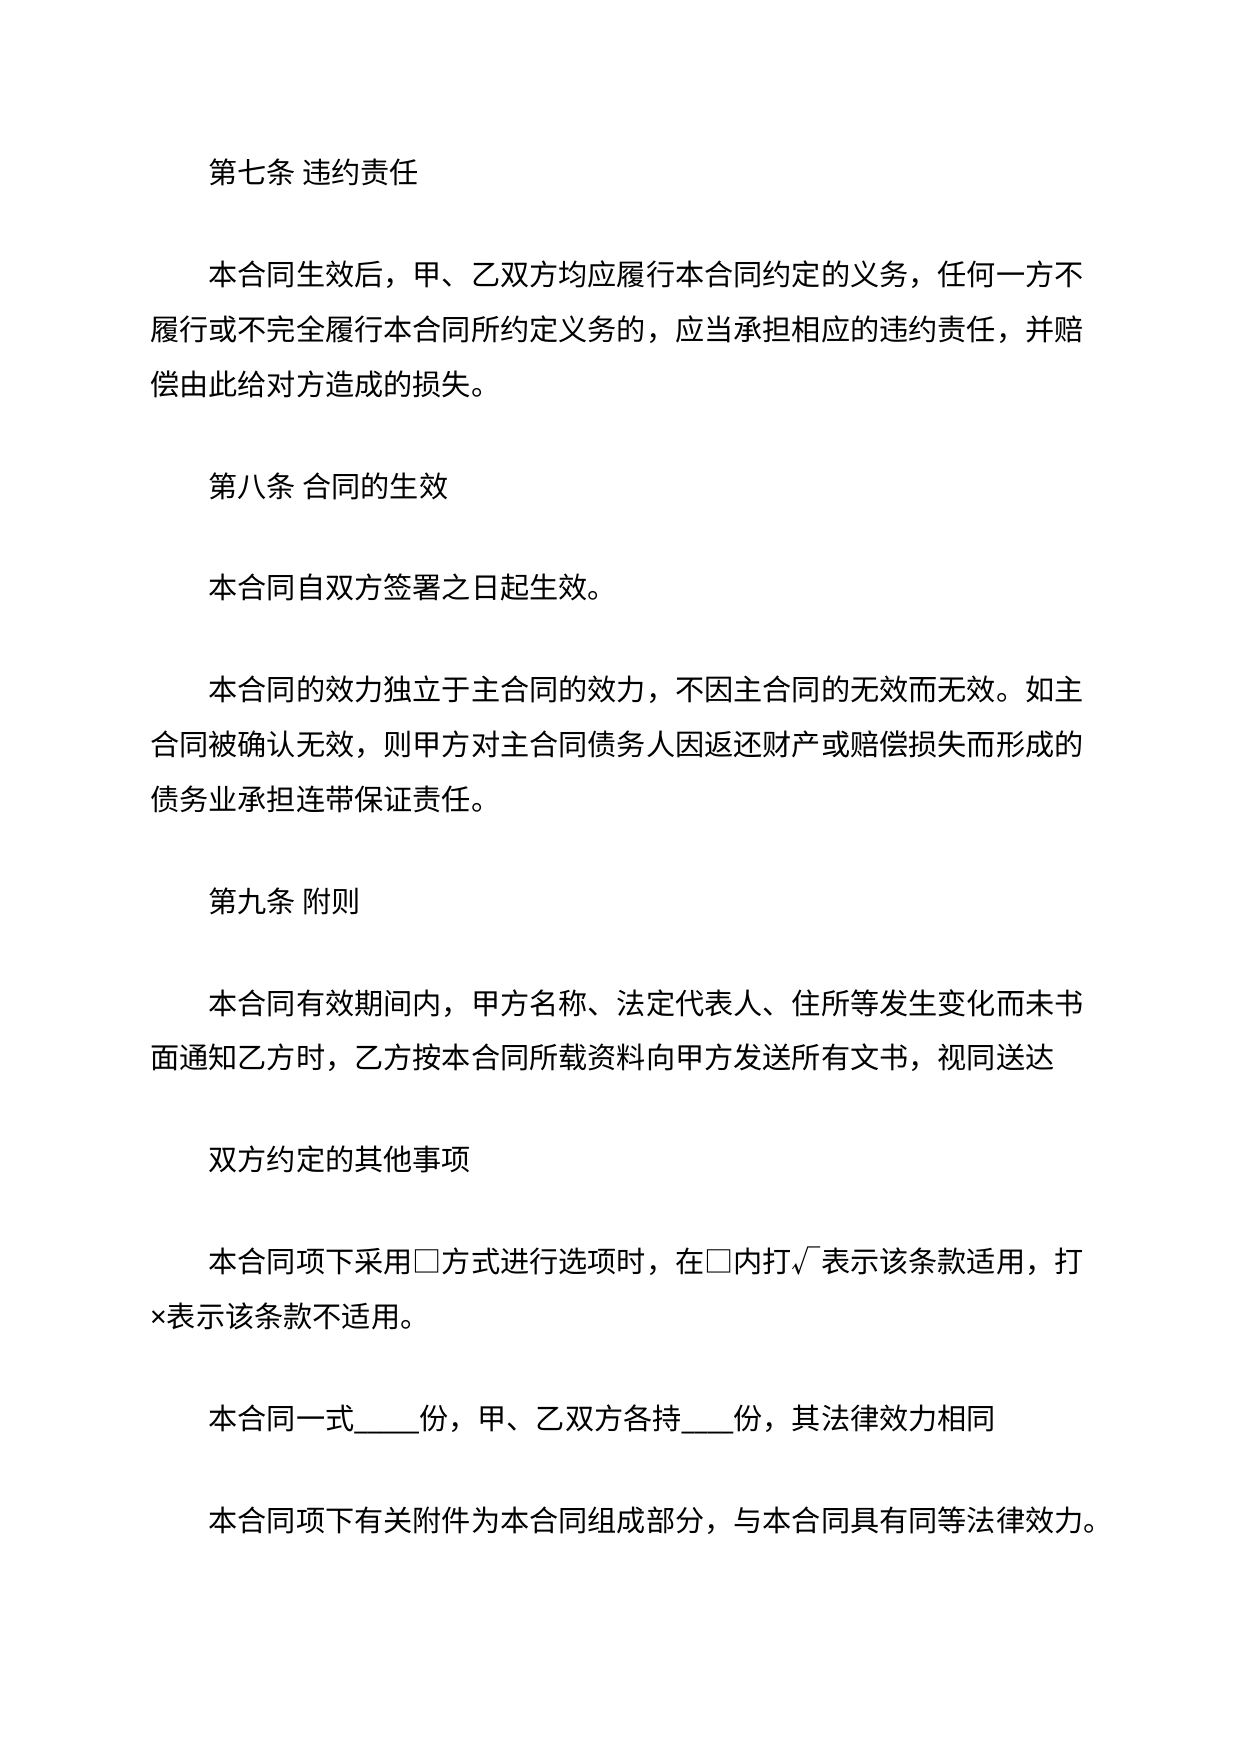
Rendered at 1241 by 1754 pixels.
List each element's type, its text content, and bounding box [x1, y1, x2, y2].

text 本合同项下有关附件为本合同组成部分，与本合同具有同等法律效力。 [150, 1497, 1090, 1540]
text 本合同生效后，甲、乙双方均应履行本合同约定的义务，任何一方不履行或不完全履行本合同所约定义务的，应当承担相应的违约责任，并赔偿由此给对方造成的损失。 [150, 252, 1090, 404]
text 双方约定的其他事项 [150, 1137, 1090, 1179]
text 第七条 违约责任 [150, 150, 1090, 192]
text 本合同项下采用□方式进行选项时，在□内打√表示该条款适用，打×表示该条款不适用。 [150, 1239, 1090, 1336]
text 本合同自双方签署之日起生效。 [150, 565, 1090, 607]
text 本合同有效期间内，甲方名称、法定代表人、住所等发生变化而未书面通知乙方时，乙方按本合同所载资料向甲方发送所有文书，视同送达 [150, 980, 1090, 1077]
text 第九条 附则 [150, 878, 1090, 921]
text 第八条 合同的生效 [150, 463, 1090, 506]
text 本合同一式_____份，甲、乙双方各持____份，其法律效力相同 [150, 1396, 1090, 1438]
text 本合同的效力独立于主合同的效力，不因主合同的无效而无效。如主合同被确认无效，则甲方对主合同债务人因返还财产或赔偿损失而形成的债务业承担连带保证责任。 [150, 667, 1090, 819]
